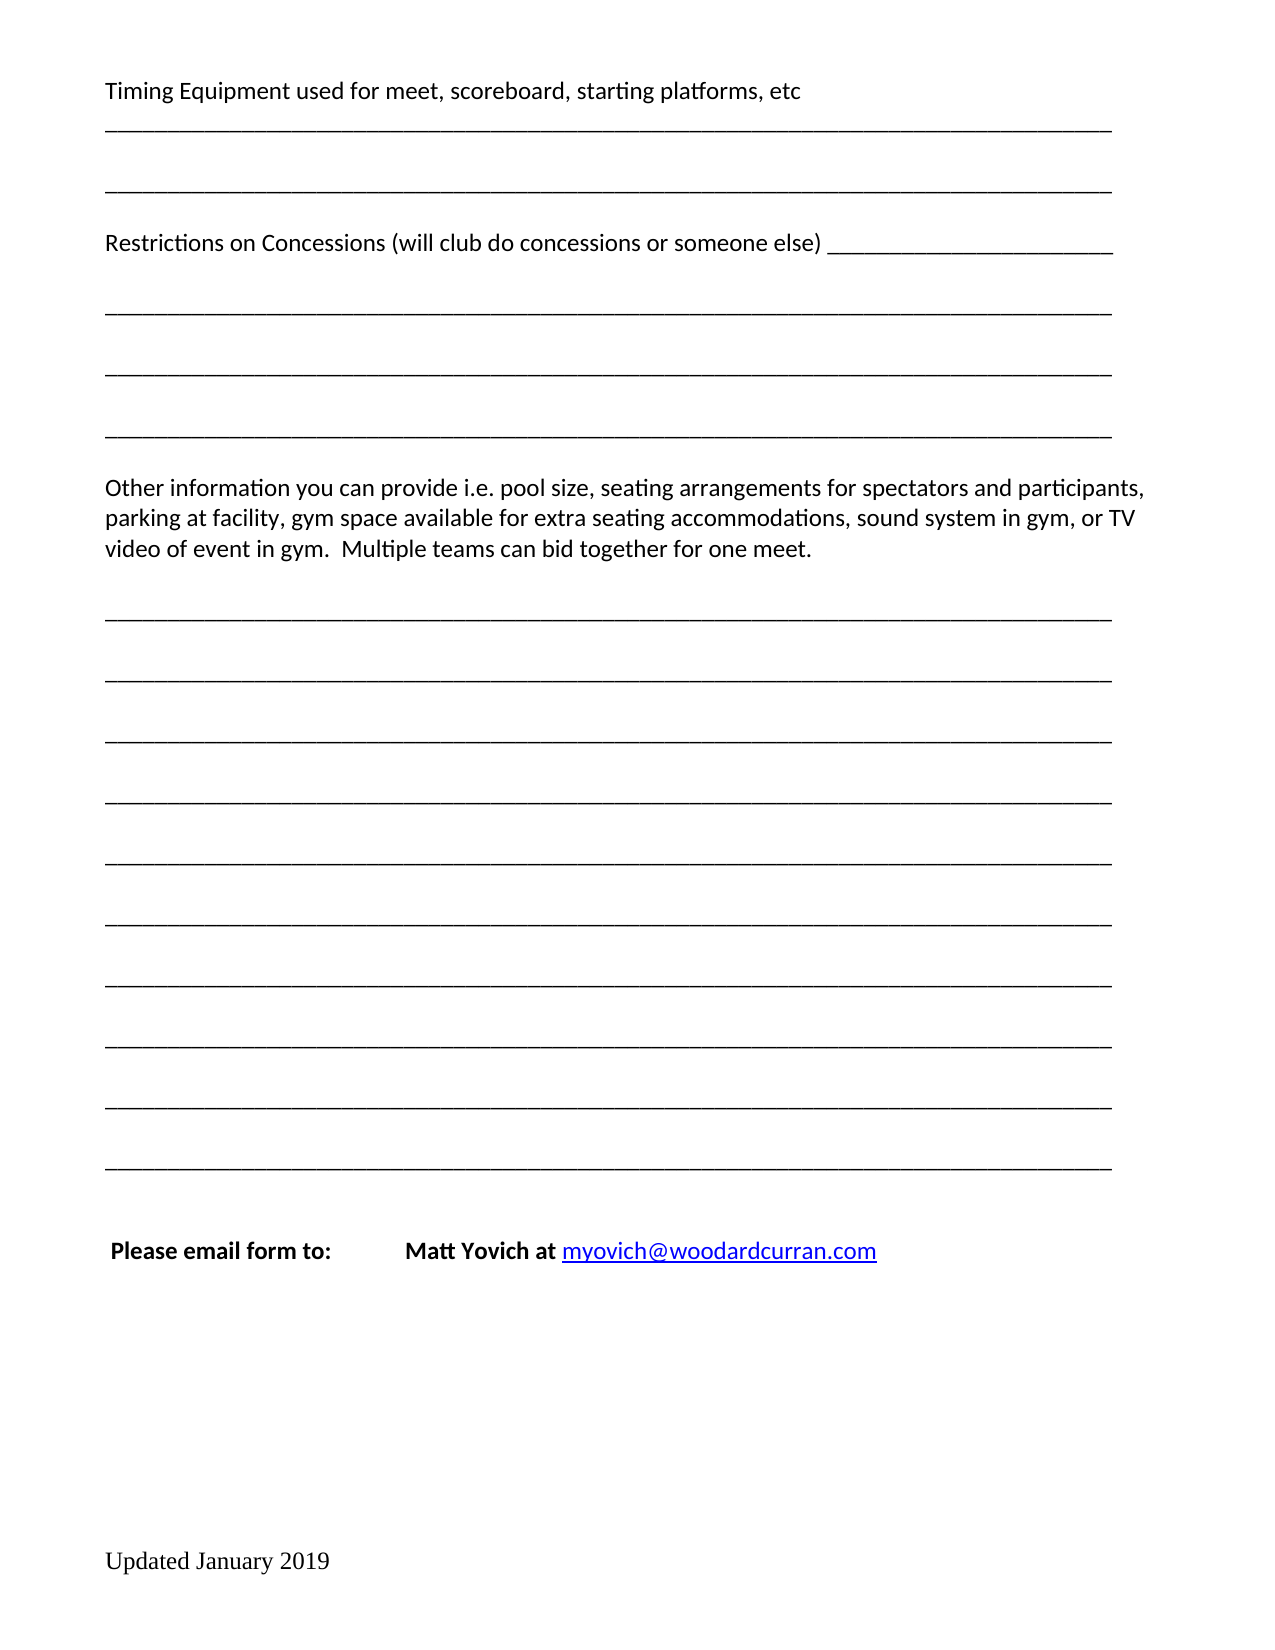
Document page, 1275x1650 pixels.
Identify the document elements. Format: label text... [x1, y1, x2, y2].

text _________________________________________________________________________________ [105, 1021, 1170, 1052]
text _________________________________________________________________________________ [105, 716, 1170, 746]
text _________________________________________________________________________________ [105, 838, 1170, 868]
text _________________________________________________________________________________ [105, 960, 1170, 991]
text Please email form to: Matt Yovich at myovich@woodardcurran.com [105, 1235, 1170, 1265]
text _________________________________________________________________________________ [105, 655, 1170, 685]
text _________________________________________________________________________________ [105, 899, 1170, 929]
text _________________________________________________________________________________ [105, 594, 1170, 624]
text _________________________________________________________________________________ [105, 777, 1170, 807]
text Timing Equipment used for meet, scoreboard, starting platforms, etc [105, 75, 1170, 106]
text _________________________________________________________________________________ [105, 289, 1170, 319]
text _________________________________________________________________________________ [105, 1082, 1170, 1113]
text _________________________________________________________________________________ [105, 106, 1170, 136]
text Restrictions on Concessions (will club do concessions or someone else) _______________________ [105, 228, 1170, 258]
text _________________________________________________________________________________ [105, 1143, 1170, 1174]
text Other information you can provide i.e. pool size, seating arrangements for spectators and participants, parking at facility, gym space available for extra seating accommodations, sound system in gym, or TV video of event in gym. Multiple teams can bid together for one meet. [105, 472, 1170, 563]
text _________________________________________________________________________________ [105, 411, 1170, 441]
text _________________________________________________________________________________ [105, 167, 1170, 197]
text _________________________________________________________________________________ [105, 350, 1170, 380]
